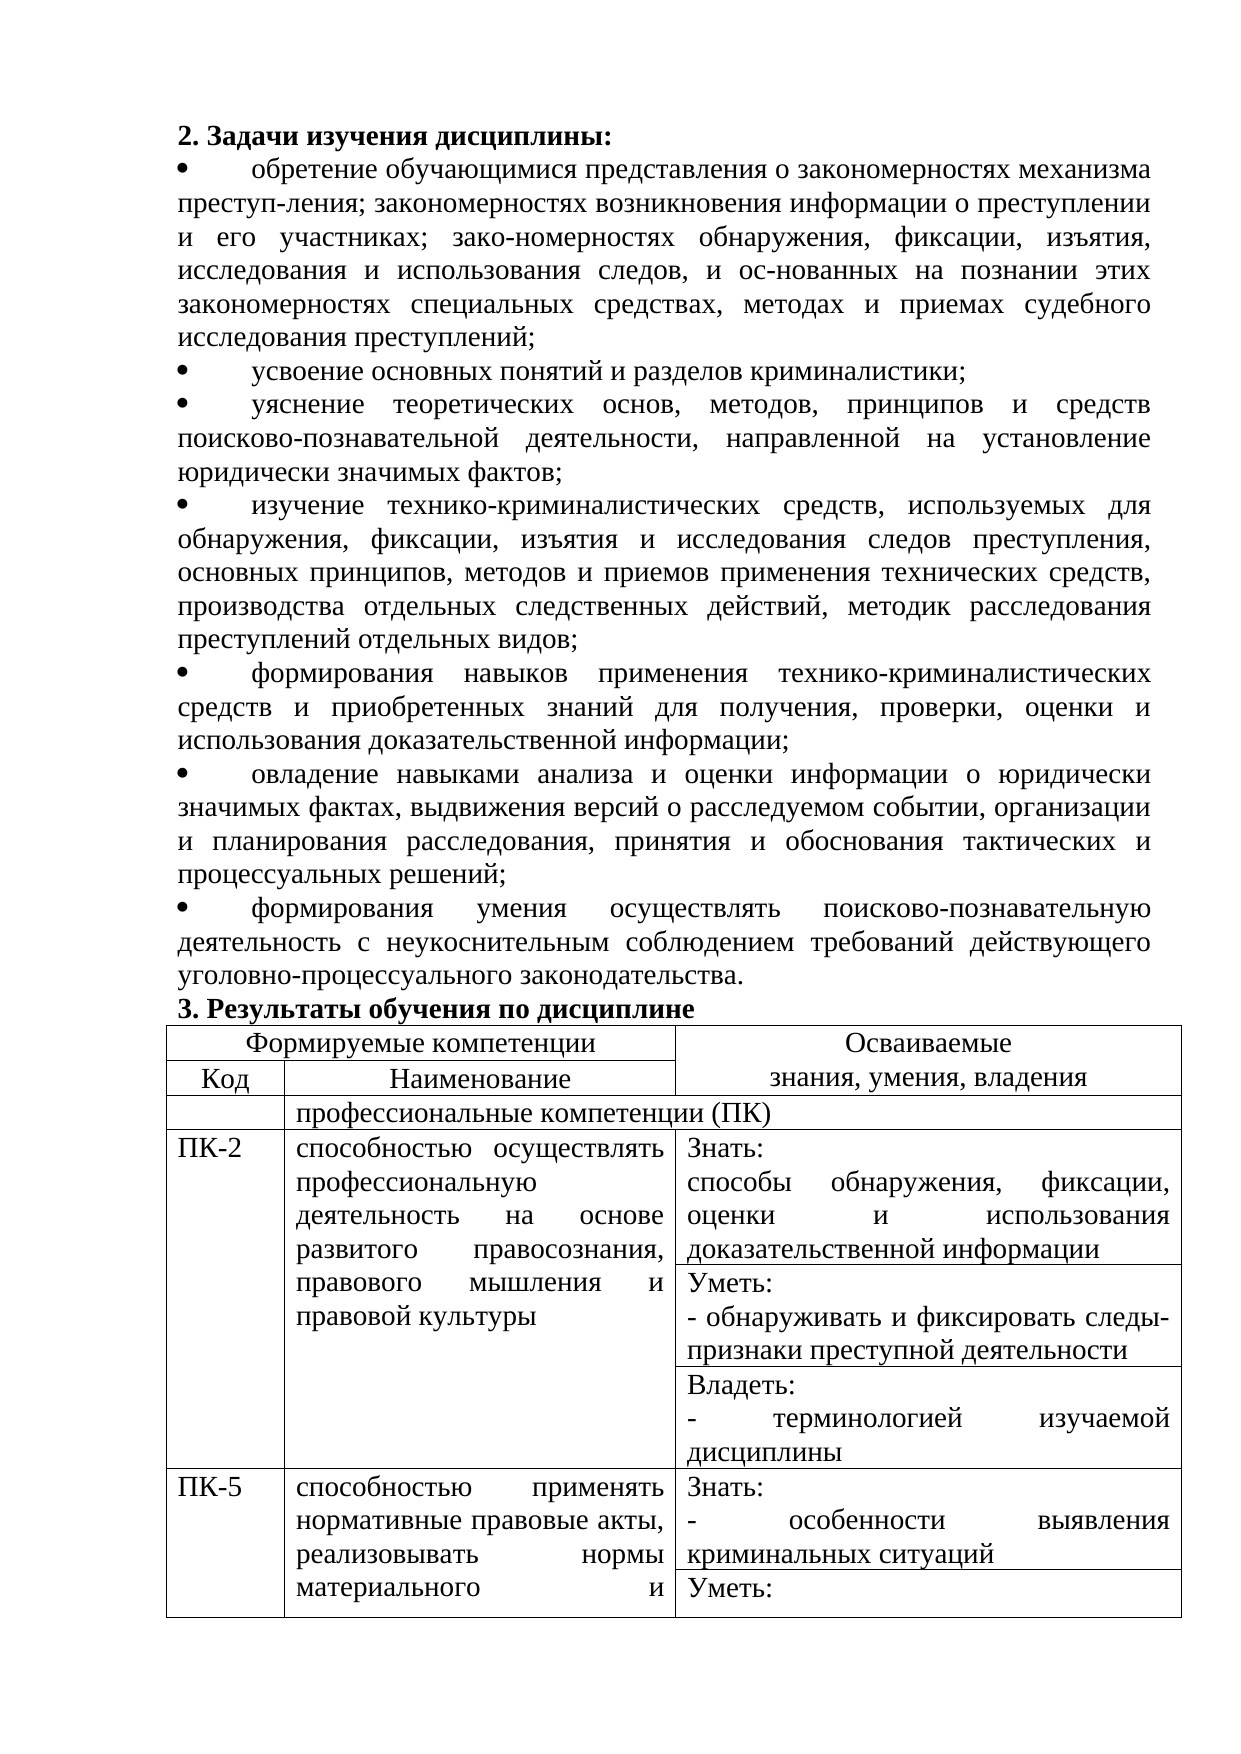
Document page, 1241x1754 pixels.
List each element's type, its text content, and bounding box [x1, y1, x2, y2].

table_cell способностью применять нормативные правовые акты, реализовывать нормы материального и процессуального права в профессиональной деятельности [285, 1469, 675, 1617]
list обретение обучающимися представления о закономерностях механизма преступ-ления; закономерностях возникновения информации о преступлении и его участниках; зако-номерностях обнаружения, фиксации, изъятия, исследования и использования следов, и ос-нованных на познании этих закономерностях специальных средствах, методах и приемах судебного исследования преступлений; [177, 152, 1152, 353]
table_cell [167, 1096, 284, 1129]
list овладение навыками анализа и оценки информации о юридически значимых фактах, выдвижения версий о расследуемом событии, организации и планирования расследования, принятия и обоснования тактических и процессуальных решений; [177, 756, 1152, 890]
table_cell Уметь: - обнаруживать и фиксировать следы-признаки преступной деятельности [676, 1265, 1181, 1366]
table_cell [676, 1570, 1181, 1617]
list изучение технико-криминалистических средств, используемых для обнаружения, фиксации, изъятия и исследования следов преступления, основных принципов, методов и приемов применения технических средств, производства отдельных следственных действий, методик расследования преступлений отдельных видов; [177, 487, 1152, 655]
table_cell Наименование [285, 1061, 675, 1094]
table_cell профессиональные компетенции (ПК) [285, 1096, 1181, 1129]
table_header Осваиваемые знания, умения, владения [676, 1026, 1181, 1094]
table_cell способностью осуществлять профессиональную деятельность на основе развитого правосознания, правового мышления и правовой культуры [285, 1130, 675, 1468]
text 3. Результаты обучения по дисциплине [177, 991, 1152, 1024]
list формирования умения осуществлять поисково-познавательную деятельность с неукоснительным соблюдением требований действующего уголовно-процессуального законодательства. [177, 890, 1152, 991]
table_cell Код [167, 1061, 284, 1094]
list усвоение основных понятий и разделов криминалистики; [177, 353, 1152, 387]
table_cell Знать: - особенности выявления криминальных ситуаций [676, 1469, 1181, 1569]
table_cell ПК-2 [167, 1130, 284, 1468]
table_cell Знать: способы обнаружения, фиксации, оценки и использования доказательственной информации [676, 1130, 1181, 1264]
list уяснение теоретических основ, методов, принципов и средств поисково-познавательной деятельности, направленной на установление юридически значимых фактов; [177, 387, 1152, 487]
table_header Формируемые компетенции [167, 1026, 675, 1060]
text 2. Задачи изучения дисциплины: [177, 118, 1152, 152]
table_cell Владеть: - терминологией изучаемой дисциплины [676, 1367, 1181, 1468]
table_cell ПК-5 [167, 1469, 284, 1617]
list формирования навыков применения технико-криминалистических средств и приобретенных знаний для получения, проверки, оценки и использования доказательственной информации; [177, 655, 1152, 756]
